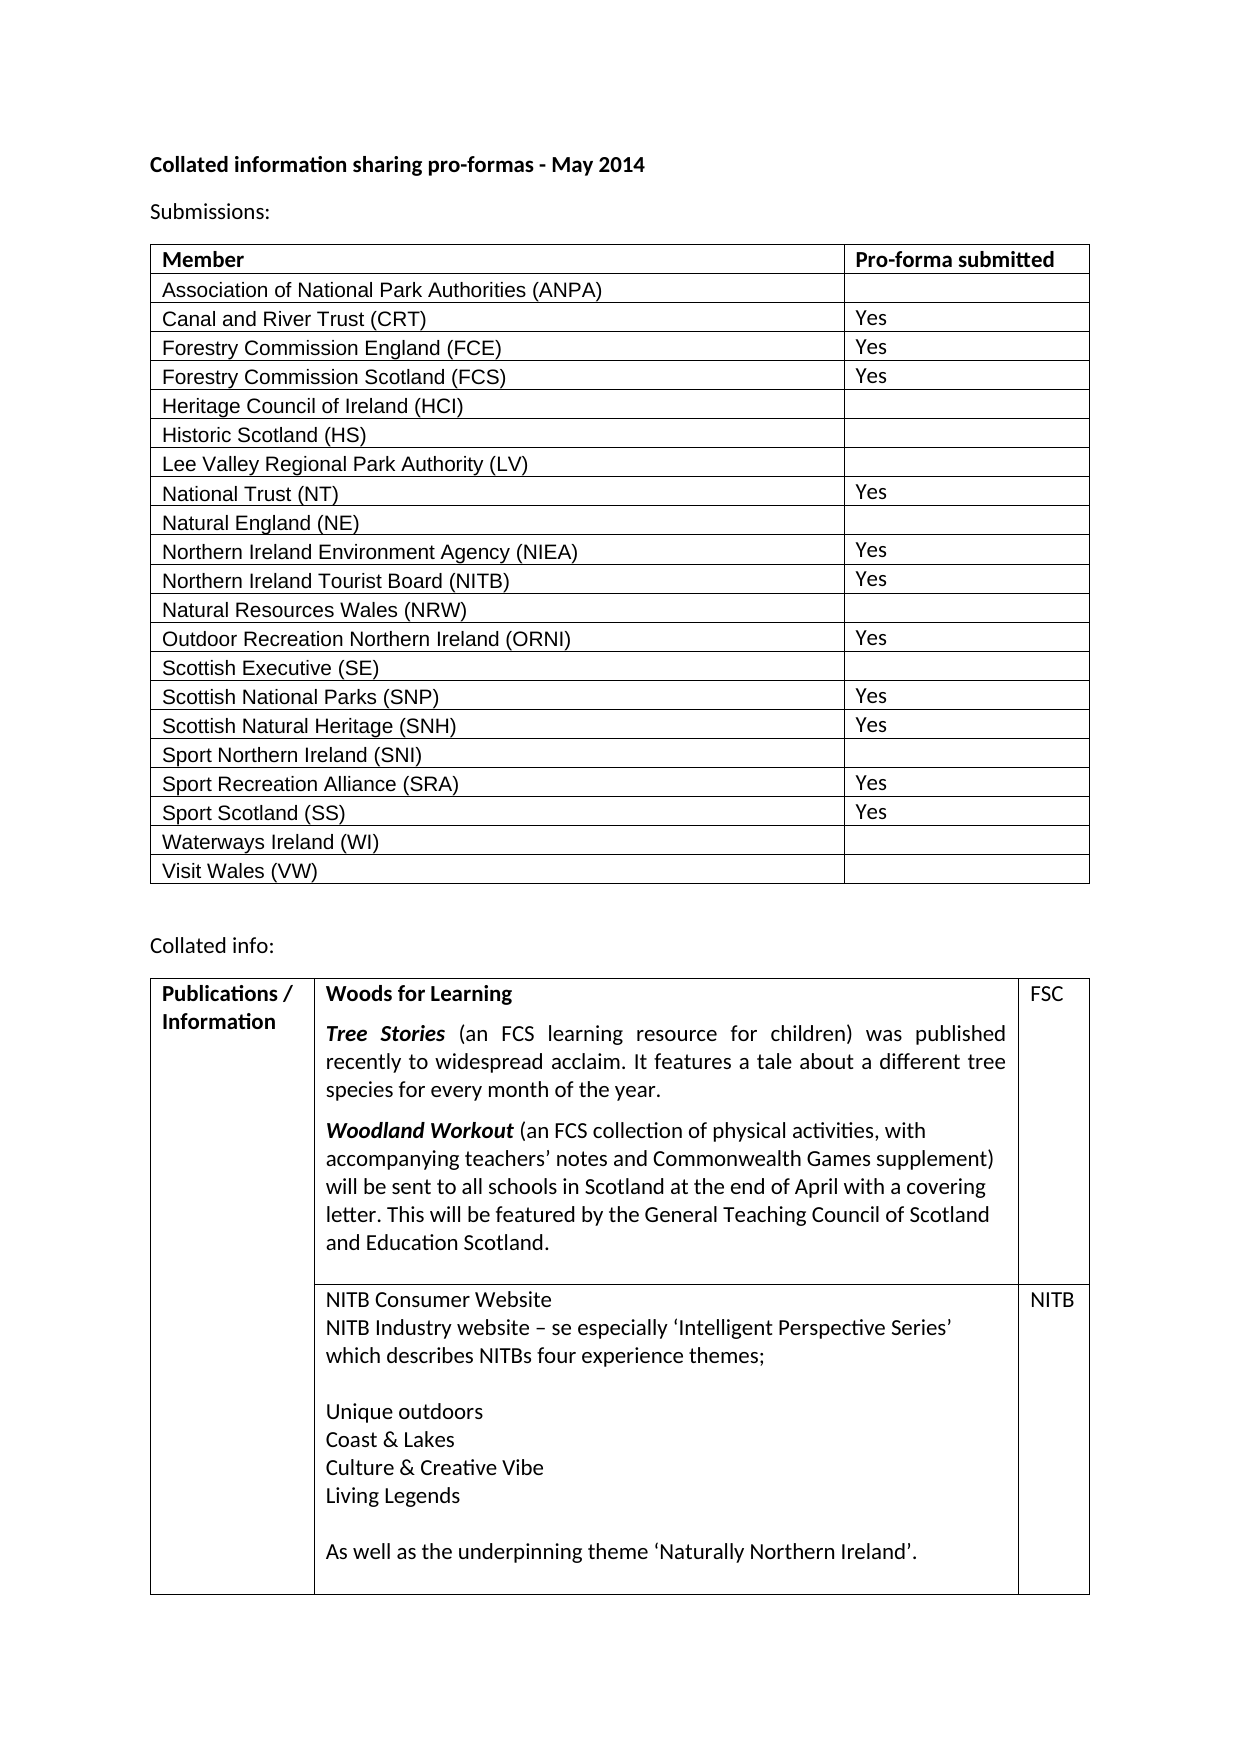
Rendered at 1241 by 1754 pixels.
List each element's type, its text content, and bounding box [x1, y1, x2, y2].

table_header FSC [1019, 979, 1089, 1284]
table_cell Yes [845, 477, 1089, 505]
table_cell Sport Recreation Alliance (SRA) [151, 768, 844, 796]
table_cell Sport Northern Ireland (SNI) [151, 739, 844, 767]
table_header Member [151, 245, 844, 273]
table_cell Yes [845, 361, 1089, 389]
table_cell [845, 419, 1089, 447]
table_cell Outdoor Recreation Northern Ireland (ORNI) [151, 623, 844, 651]
table_cell Yes [845, 681, 1089, 709]
table_cell Scottish Natural Heritage (SNH) [151, 710, 844, 738]
table_cell Yes [845, 303, 1089, 331]
table_cell NITB Consumer Website NITB Industry website – se especially ‘Intelligent Perspective Series’ which describes NITBs four experience themes; Unique outdoors Coast & Lakes Culture & Creative Vibe Living Legends As well as the underpinning theme ‘Naturally Northern Ireland’. [315, 1285, 1018, 1593]
table_cell Yes [845, 535, 1089, 563]
table_cell Scottish National Parks (SNP) [151, 681, 844, 709]
table_cell Visit Wales (VW) [151, 855, 844, 883]
table_cell Forestry Commission Scotland (FCS) [151, 361, 844, 389]
table_header Pro-forma submitted [845, 245, 1089, 273]
table_cell Northern Ireland Tourist Board (NITB) [151, 565, 844, 592]
table_cell [845, 826, 1089, 854]
table_cell [845, 855, 1089, 883]
table_cell [845, 448, 1089, 476]
text Collated info: [150, 931, 1090, 959]
table_cell Scottish Executive (SE) [151, 652, 844, 680]
table_cell Yes [845, 797, 1089, 825]
table_cell [845, 739, 1089, 767]
table_cell Yes [845, 332, 1089, 360]
table_cell Heritage Council of Ireland (HCI) [151, 390, 844, 418]
table_cell Northern Ireland Environment Agency (NIEA) [151, 535, 844, 563]
table_header Publications / Information [151, 979, 314, 1593]
table_cell [845, 652, 1089, 680]
table_cell Lee Valley Regional Park Authority (LV) [151, 448, 844, 476]
table_cell [845, 274, 1089, 302]
table_header Woods for Learning Tree Stories (an FCS learning resource for children) was published recently to widespread acclaim. It features a tale about a different tree species for every month of the year. Woodland Workout (an FCS collection of physical activities, with accompanying teachers’ notes and Commonwealth Games supplement) will be sent to all schools in at the end of April with a covering letter. This will be featured by the General Teaching Council of and Education Scotland. [315, 979, 1018, 1284]
table_cell [845, 594, 1089, 622]
table_cell Historic Scotland (HS) [151, 419, 844, 447]
table_cell Natural England (NE) [151, 506, 844, 534]
text Collated information sharing pro-formas - May 2014 [150, 150, 1090, 178]
table_cell Yes [845, 710, 1089, 738]
table_cell NITB [1019, 1285, 1089, 1593]
table_cell Association of National Park Authorities (ANPA) [151, 274, 844, 302]
table_cell [845, 390, 1089, 418]
table_cell Yes [845, 623, 1089, 651]
table_cell National Trust (NT) [151, 477, 844, 505]
table_cell Yes [845, 565, 1089, 592]
table_cell Forestry Commission England (FCE) [151, 332, 844, 360]
table_cell Waterways Ireland (WI) [151, 826, 844, 854]
table_cell [845, 506, 1089, 534]
table_cell Yes [845, 768, 1089, 796]
table_cell Sport Scotland (SS) [151, 797, 844, 825]
table_cell Canal and River Trust (CRT) [151, 303, 844, 331]
table_cell Natural Resources Wales (NRW) [151, 594, 844, 622]
text Submissions: [150, 197, 1090, 225]
